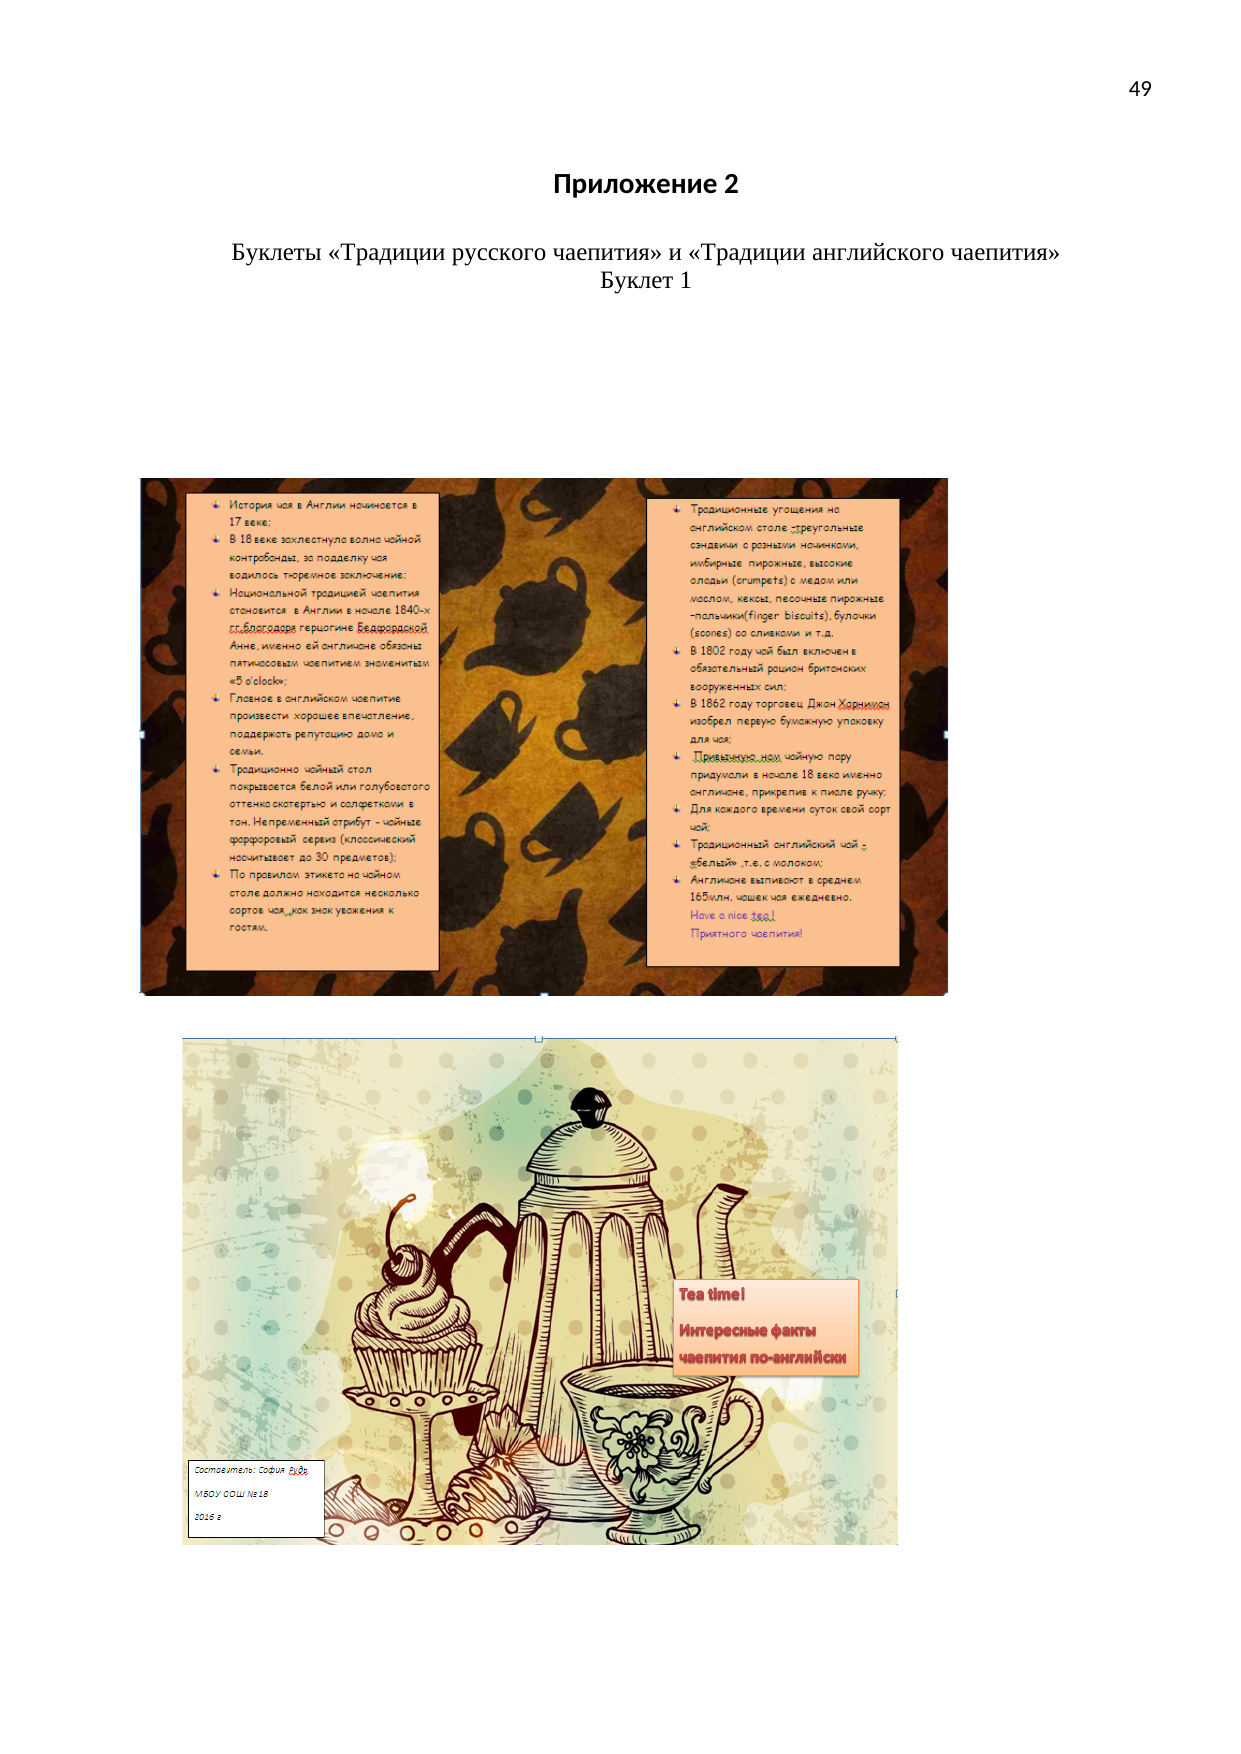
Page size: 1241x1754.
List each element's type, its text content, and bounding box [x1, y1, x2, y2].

picture [139, 478, 949, 996]
list Буклеты «Традиции русского чаепития» и «Традиции английского чаепития» [140, 237, 1152, 265]
picture [182, 1036, 898, 1545]
list Приложение 2 [140, 165, 1152, 201]
list Буклет 1 [140, 265, 1152, 294]
